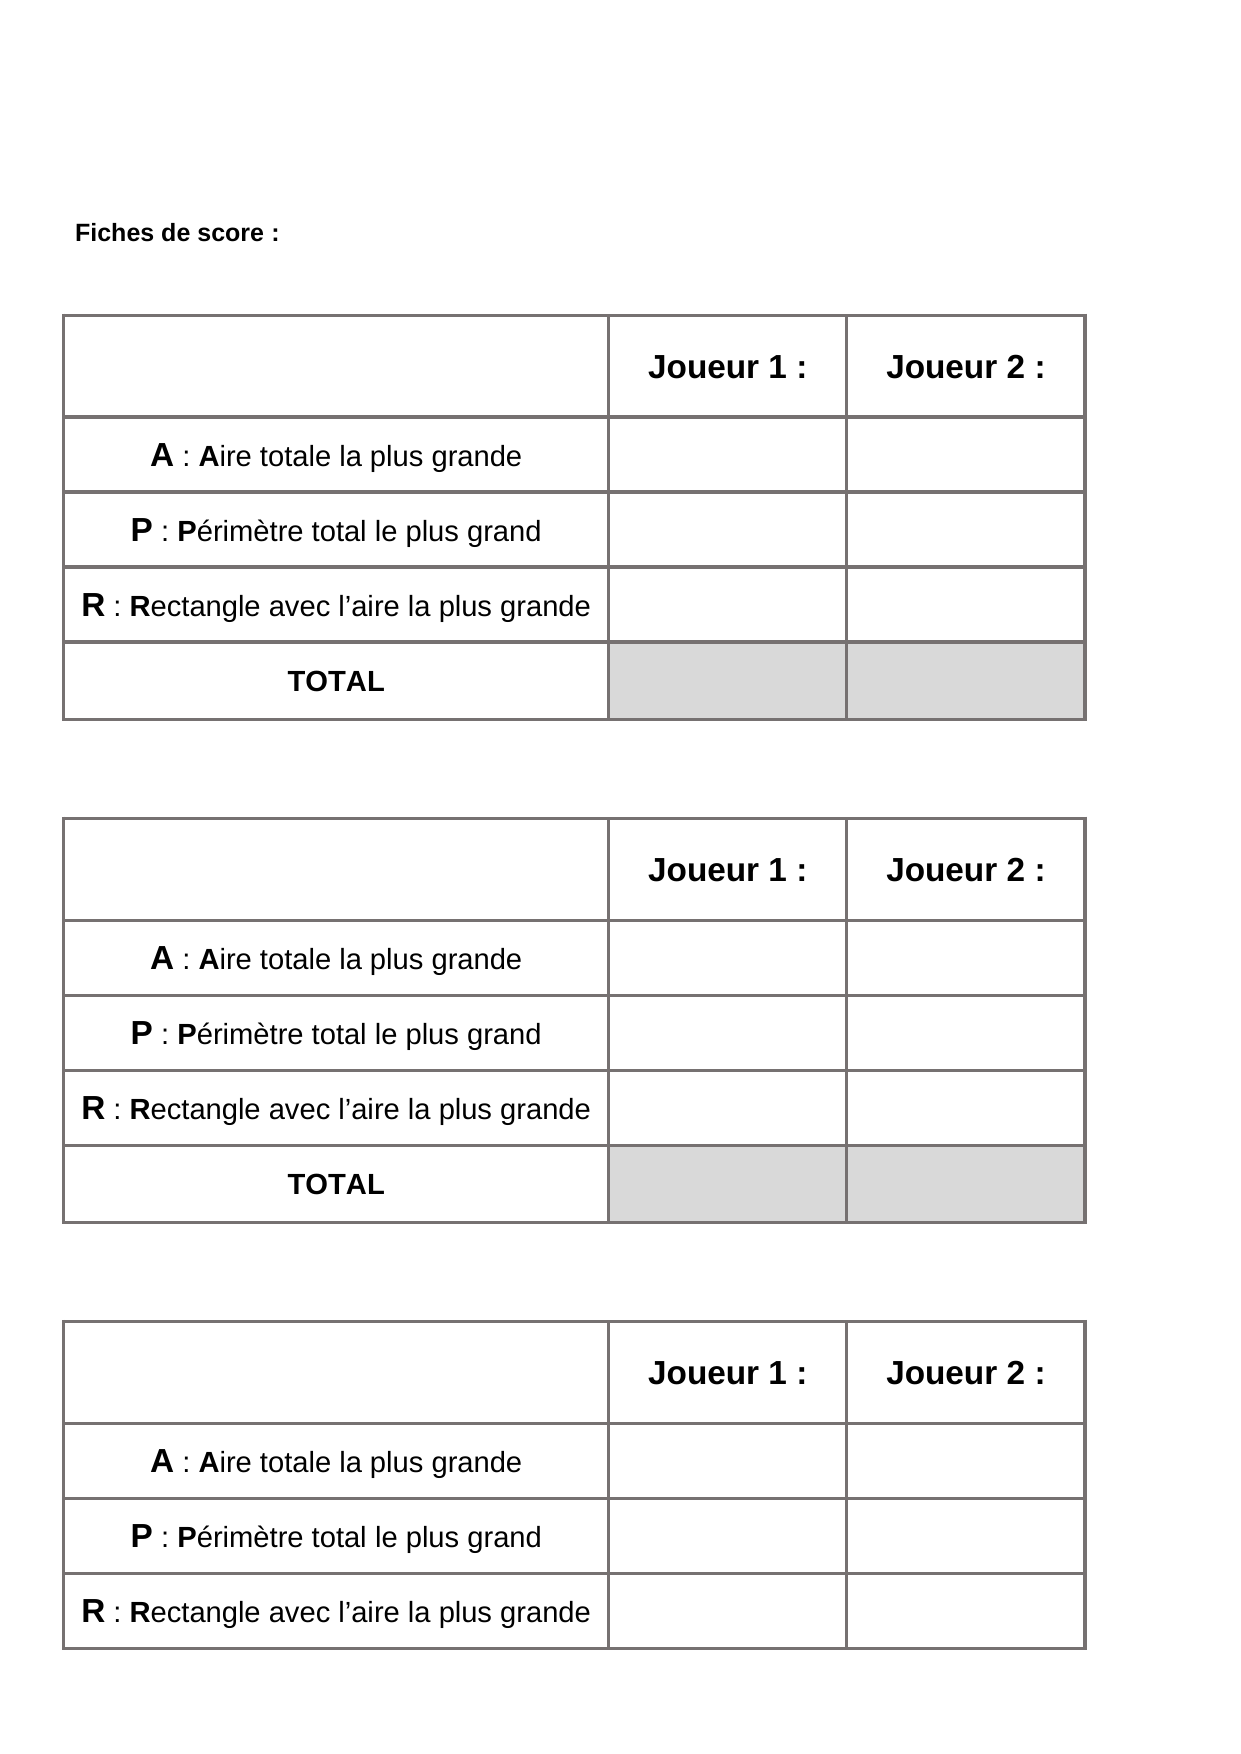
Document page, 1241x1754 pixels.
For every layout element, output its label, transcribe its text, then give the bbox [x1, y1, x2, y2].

table_cell TOTAL [65, 644, 607, 718]
table_header Joueur 1 : [610, 317, 845, 415]
table_cell A : Aire totale la plus grande [65, 419, 607, 490]
table_header Joueur 2 : [848, 1323, 1083, 1422]
table_cell [610, 922, 845, 993]
table_header Joueur 1 : [610, 1323, 845, 1422]
table_cell [848, 922, 1083, 993]
table_cell R : Rectangle avec l’aire la plus grande [65, 1072, 607, 1143]
table_cell [610, 419, 845, 490]
table_cell [848, 419, 1083, 490]
table_cell [848, 1147, 1083, 1221]
table_cell [610, 569, 845, 640]
table_cell P : Périmètre total le plus grand [65, 997, 607, 1068]
table_cell [848, 494, 1083, 565]
table_cell R : Rectangle avec l’aire la plus grande [65, 569, 607, 640]
table_cell A : Aire totale la plus grande [65, 1425, 607, 1497]
text Fiches de score : [75, 218, 1165, 247]
table_cell A : Aire totale la plus grande [65, 922, 607, 993]
table_cell [848, 1500, 1083, 1572]
table_cell R : Rectangle avec l’aire la plus grande [65, 1575, 607, 1647]
table_cell [610, 644, 845, 718]
table_cell [848, 1575, 1083, 1647]
table_header Joueur 2 : [848, 820, 1083, 918]
table_cell [610, 1425, 845, 1497]
table_cell [610, 1575, 845, 1647]
table_cell [848, 1425, 1083, 1497]
table_cell TOTAL [65, 1147, 607, 1221]
table_cell [848, 569, 1083, 640]
table_cell P : Périmètre total le plus grand [65, 1500, 607, 1572]
table_cell P : Périmètre total le plus grand [65, 494, 607, 565]
table_cell [610, 1072, 845, 1143]
table_cell [848, 1072, 1083, 1143]
table_cell [610, 1500, 845, 1572]
table_header Joueur 2 : [848, 317, 1083, 415]
table_cell [848, 644, 1083, 718]
table_cell [610, 1147, 845, 1221]
table_header [65, 1323, 607, 1422]
table_cell [848, 997, 1083, 1068]
table_header [65, 317, 607, 415]
table_cell [610, 494, 845, 565]
table_header [65, 820, 607, 918]
table_header Joueur 1 : [610, 820, 845, 918]
table_cell [610, 997, 845, 1068]
